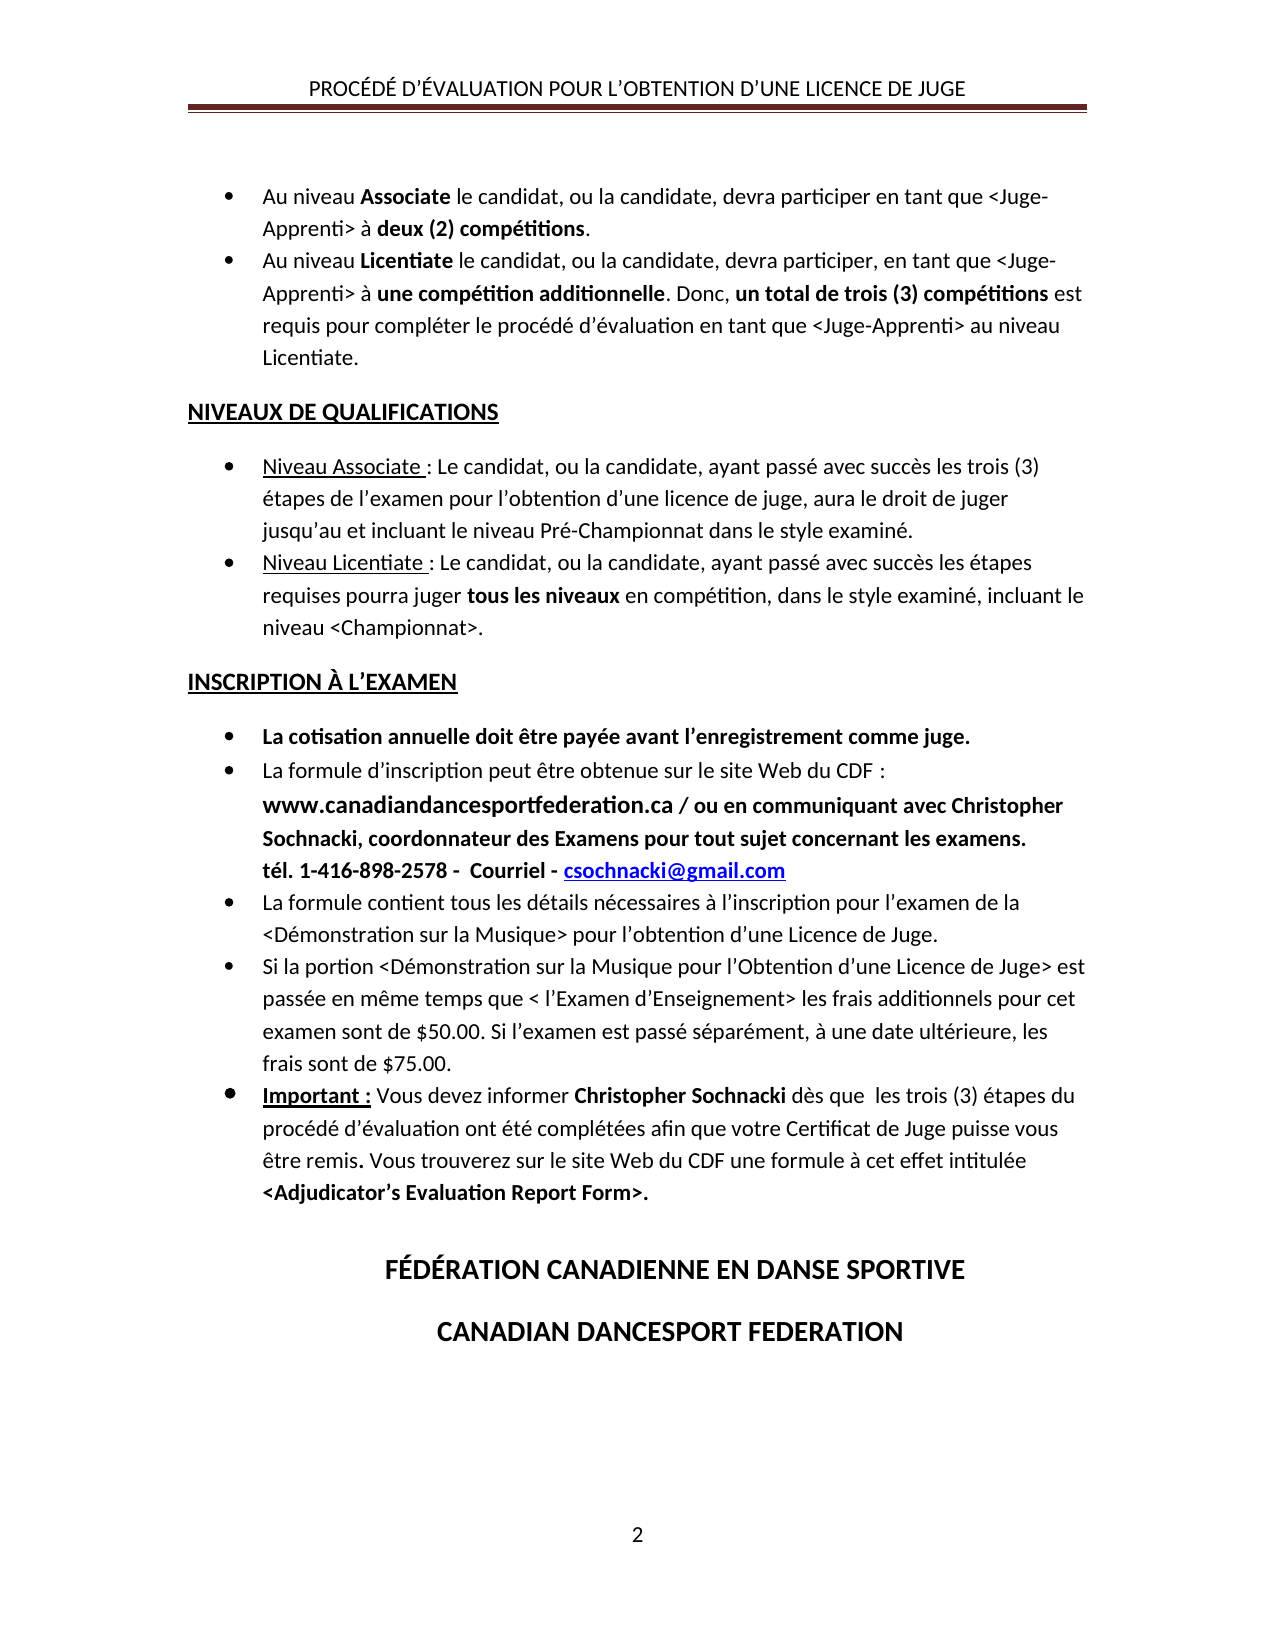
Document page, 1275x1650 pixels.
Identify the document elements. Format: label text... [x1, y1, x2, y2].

text INSCRIPTION À L’EXAMEN [187, 666, 1087, 696]
list Si la portion <Démonstration sur la Musique pour l’Obtention d’une Licence de Juge> est passée en même temps que < l’Examen d’Enseignement> les frais additionnels pour cet examen sont de $50.00. Si l’examen est passé séparément, à une date ultérieure, les frais sont de $75.00. [225, 952, 1087, 1077]
text NIVEAUX DE QUALIFICATIONS [187, 396, 1087, 427]
list Au niveau Associate le candidat, ou la candidate, devra participer en tant que <Juge-Apprenti> à deux (2) compétitions. [225, 182, 1087, 242]
list Important : Vous devez informer Christopher Sochnacki dès que les trois (3) étapes du procédé d’évaluation ont été complétées afin que votre Certificat de Juge puisse vous être remis. Vous trouverez sur le site Web du CDF une formule à cet effet intitulée <Adjudicator’s Evaluation Report Form>. [225, 1081, 1087, 1206]
list La cotisation annuelle doit être payée avant l’enregistrement comme juge. [225, 722, 1087, 750]
list La formule d’inscription peut être obtenue sur le site Web du CDF : www.canadiandancesportfederation.ca / ou en communiquant avec Christopher Sochnacki, coordonnateur des Examens pour tout sujet concernant les examens. tél. 1-416-898-2578 - Courriel - csochnacki@gmail.com [225, 754, 1087, 884]
list Au niveau Licentiate le candidat, ou la candidate, devra participer, en tant que <Juge-Apprenti> à une compétition additionnelle. Donc, un total de trois (3) compétitions est requis pour compléter le procédé d’évaluation en tant que <Juge-Apprenti> au niveau Licentiate. [225, 247, 1087, 371]
list Niveau Licentiate : Le candidat, ou la candidate, ayant passé avec succès les étapes requises pourra juger tous les niveaux en compétition, dans le style examiné, incluant le niveau <Championnat>. [225, 548, 1087, 641]
list La formule contient tous les détails nécessaires à l’inscription pour l’examen de la <Démonstration sur la Musique> pour l’obtention d’une Licence de Juge. [225, 888, 1087, 948]
list FÉDÉRATION CANADIENNE EN DANSE SPORTIVE [262, 1251, 1087, 1287]
text CANADIAN DANCESPORT FEDERATION [187, 1313, 1087, 1349]
list Niveau Associate : Le candidat, ou la candidate, ayant passé avec succès les trois (3) étapes de l’examen pour l’obtention d’une licence de juge, aura le droit de juger jusqu’au et incluant le niveau Pré-Championnat dans le style examiné. [225, 452, 1087, 544]
